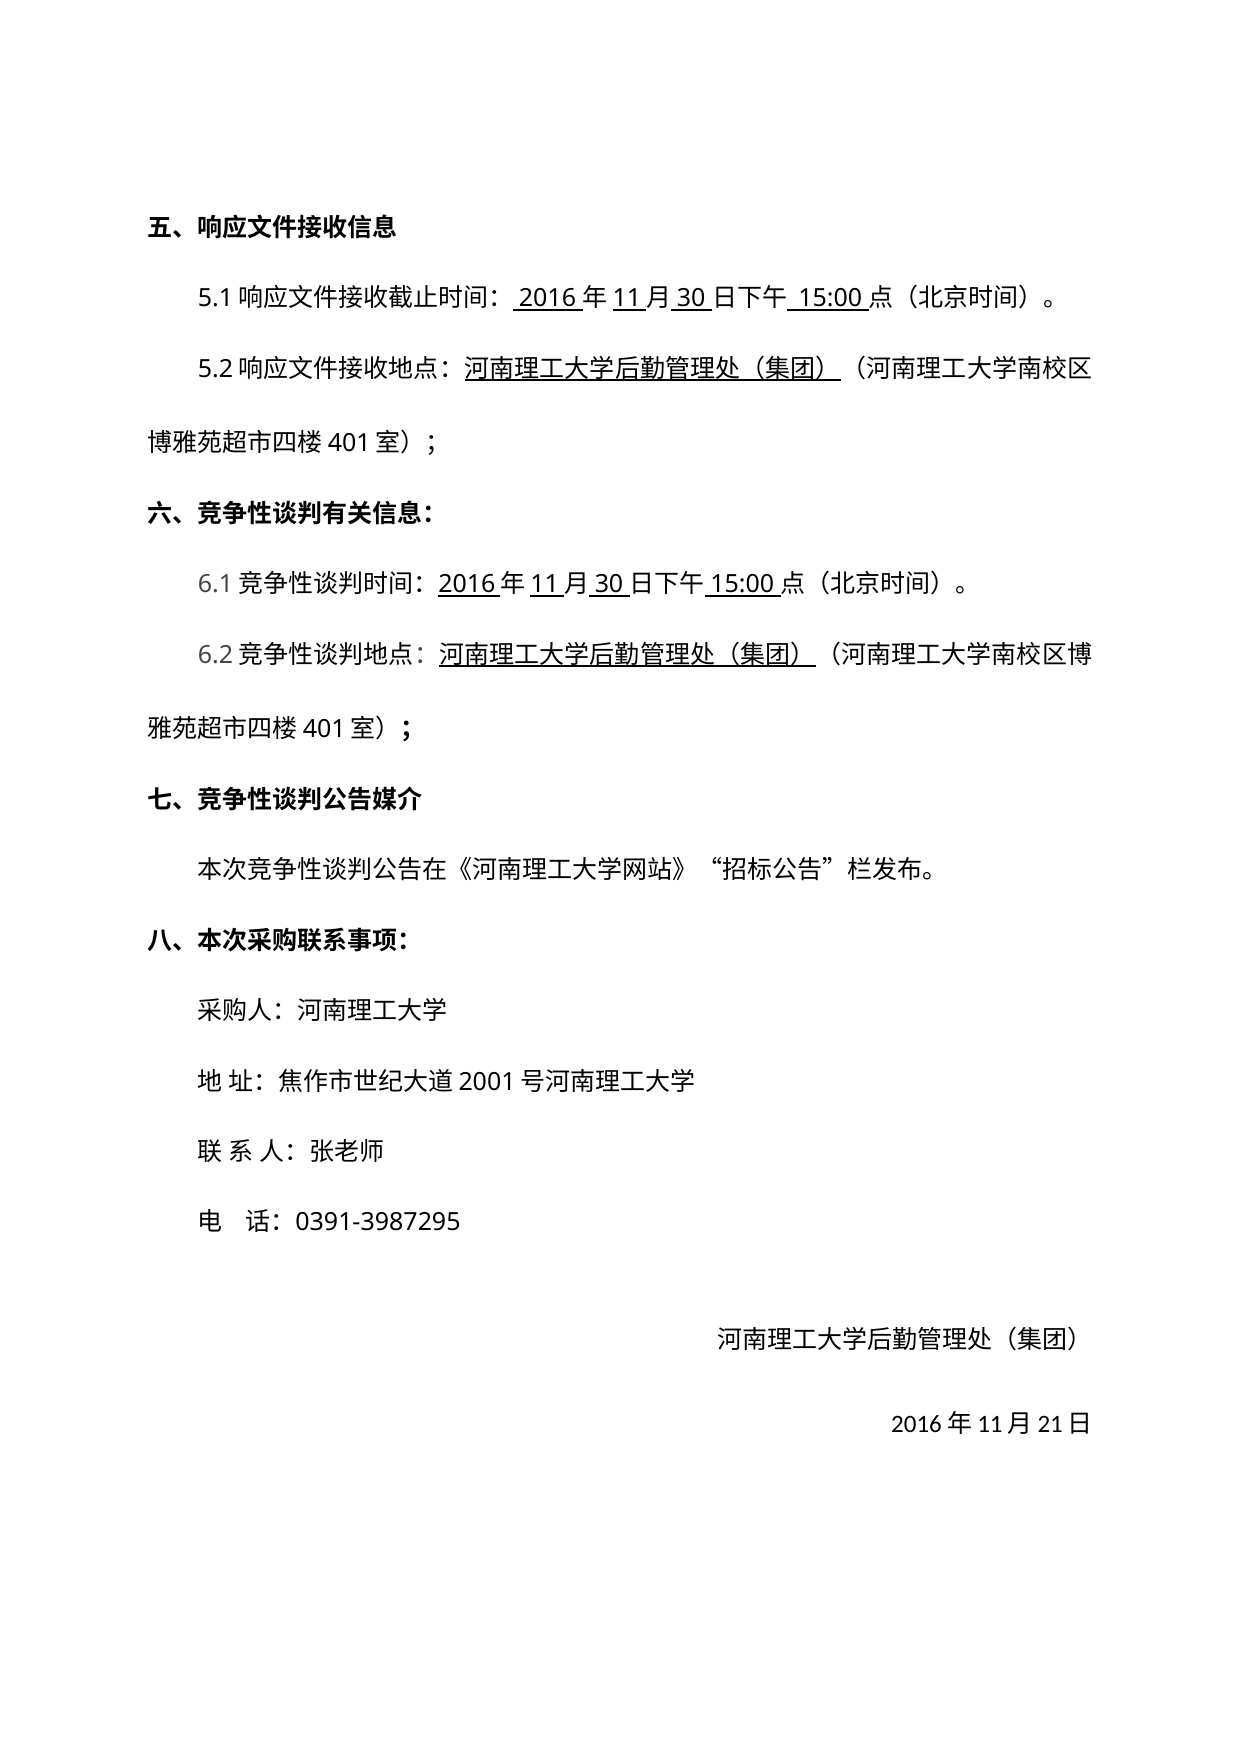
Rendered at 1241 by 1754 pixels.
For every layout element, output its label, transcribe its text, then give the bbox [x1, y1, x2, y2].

text 河南理工大学后勤管理处（集团） [171, 1306, 1092, 1371]
text 6.1竞争性谈判时间：2016年11月 30 日下午 15:00 点（北京时间）。 [148, 549, 1092, 614]
text 六、竞争性谈判有关信息： [148, 479, 1092, 544]
text 八、本次采购联系事项： [148, 906, 1092, 971]
text 2016年11月21日 [171, 1389, 1092, 1454]
text 5.2响应文件接收地点：河南理工大学后勤管理处（集团）（河南理工大学南校区博雅苑超市四楼401室）； [148, 334, 1092, 473]
text 5.1响应文件接收截止时间： 2016 年11月 30 日下午 15:00 点（北京时间）。 [148, 263, 1092, 328]
text 五、响应文件接收信息 [148, 193, 1092, 258]
text 七、竞争性谈判公告媒介 [148, 765, 1092, 830]
text 电 话：0391-3987295 [148, 1187, 1092, 1252]
text 6.2竞争性谈判地点：河南理工大学后勤管理处（集团）（河南理工大学南校区博雅苑超市四楼401室）； [148, 620, 1092, 759]
text 本次竞争性谈判公告在《河南理工大学网站》“招标公告”栏发布。 [148, 835, 1092, 900]
text 联 系 人：张老师 [148, 1117, 1092, 1182]
text 采购人：河南理工大学 [148, 976, 1092, 1041]
text 地 址：焦作市世纪大道2001号河南理工大学 [148, 1047, 1092, 1112]
